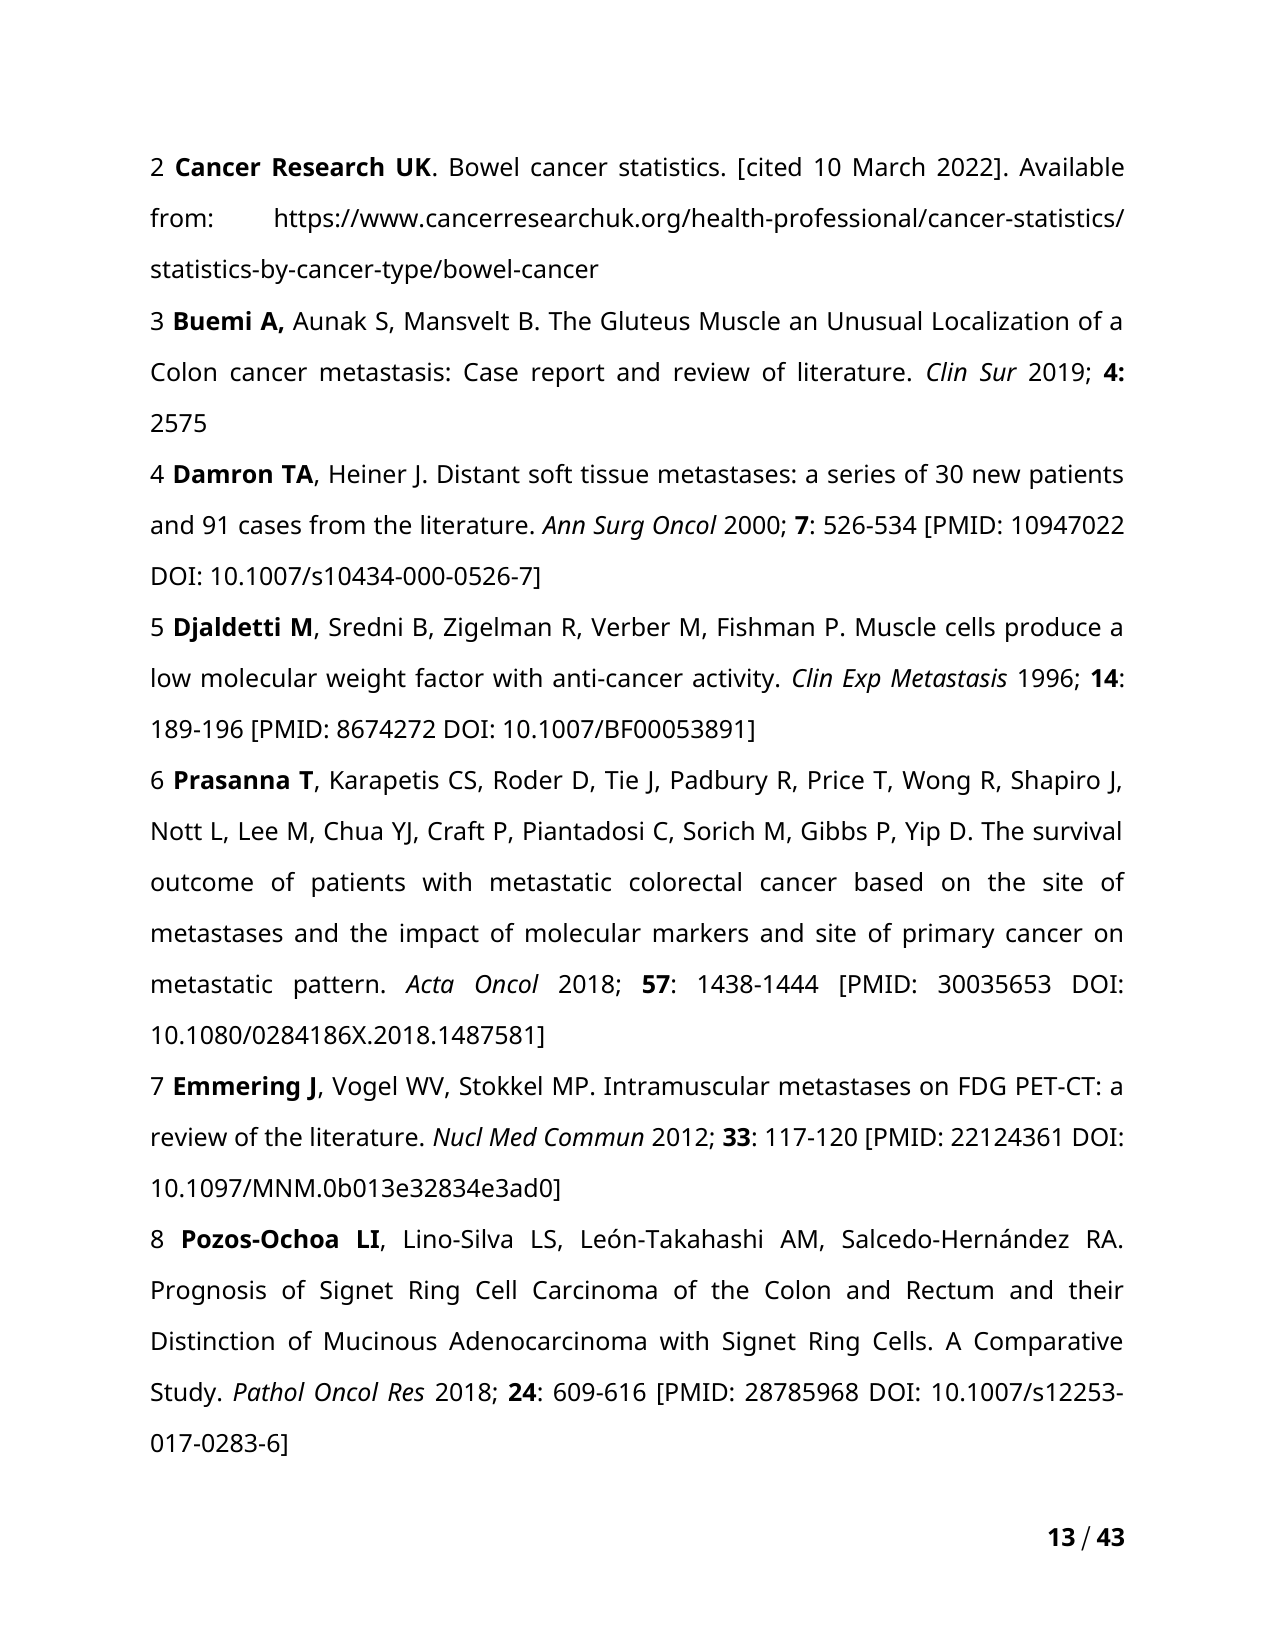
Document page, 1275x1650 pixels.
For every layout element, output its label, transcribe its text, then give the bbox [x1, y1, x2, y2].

text 6 Prasanna T, Karapetis CS, Roder D, Tie J, Padbury R, Price T, Wong R, Shapiro J, Nott L, Lee M, Chua YJ, Craft P, Piantadosi C, Sorich M, Gibbs P, Yip D. The survival outcome of patients with metastatic colorectal cancer based on the site of metastases and the impact of molecular markers and site of primary cancer on metastatic pattern. Acta Oncol 2018; 57: 1438-1444 [PMID: 30035653 DOI: 10.1080/0284186X.2018.1487581] [150, 762, 1125, 1052]
text 4 Damron TA, Heiner J. Distant soft tissue metastases: a series of 30 new patients and 91 cases from the literature. Ann Surg Oncol 2000; 7: 526-534 [PMID: 10947022 DOI: 10.1007/s10434-000-0526-7] [150, 456, 1125, 592]
text 3 Buemi A, Aunak S, Mansvelt B. The Gluteus Muscle an Unusual Localization of a Colon cancer metastasis: Case report and review of literature. Clin Sur 2019; 4: 2575 [150, 303, 1125, 439]
text 2 Cancer Research UK. Bowel cancer statistics. [cited 10 March 2022]. Available from: https://www.cancerresearchuk.org/health-professional/cancer-statistics/statistics-by-cancer-type/bowel-cancer [150, 150, 1125, 286]
text 5 Djaldetti M, Sredni B, Zigelman R, Verber M, Fishman P. Muscle cells produce a low molecular weight factor with anti-cancer activity. Clin Exp Metastasis 1996; 14: 189-196 [PMID: 8674272 DOI: 10.1007/BF00053891] [150, 609, 1125, 746]
text 8 Pozos-Ochoa LI, Lino-Silva LS, León-Takahashi AM, Salcedo-Hernández RA. Prognosis of Signet Ring Cell Carcinoma of the Colon and Rectum and their Distinction of Mucinous Adenocarcinoma with Signet Ring Cells. A Comparative Study. Pathol Oncol Res 2018; 24: 609-616 [PMID: 28785968 DOI: 10.1007/s12253-017-0283-6] [150, 1222, 1125, 1460]
text 7 Emmering J, Vogel WV, Stokkel MP. Intramuscular metastases on FDG PET-CT: a review of the literature. Nucl Med Commun 2012; 33: 117-120 [PMID: 22124361 DOI: 10.1097/MNM.0b013e32834e3ad0] [150, 1069, 1125, 1205]
